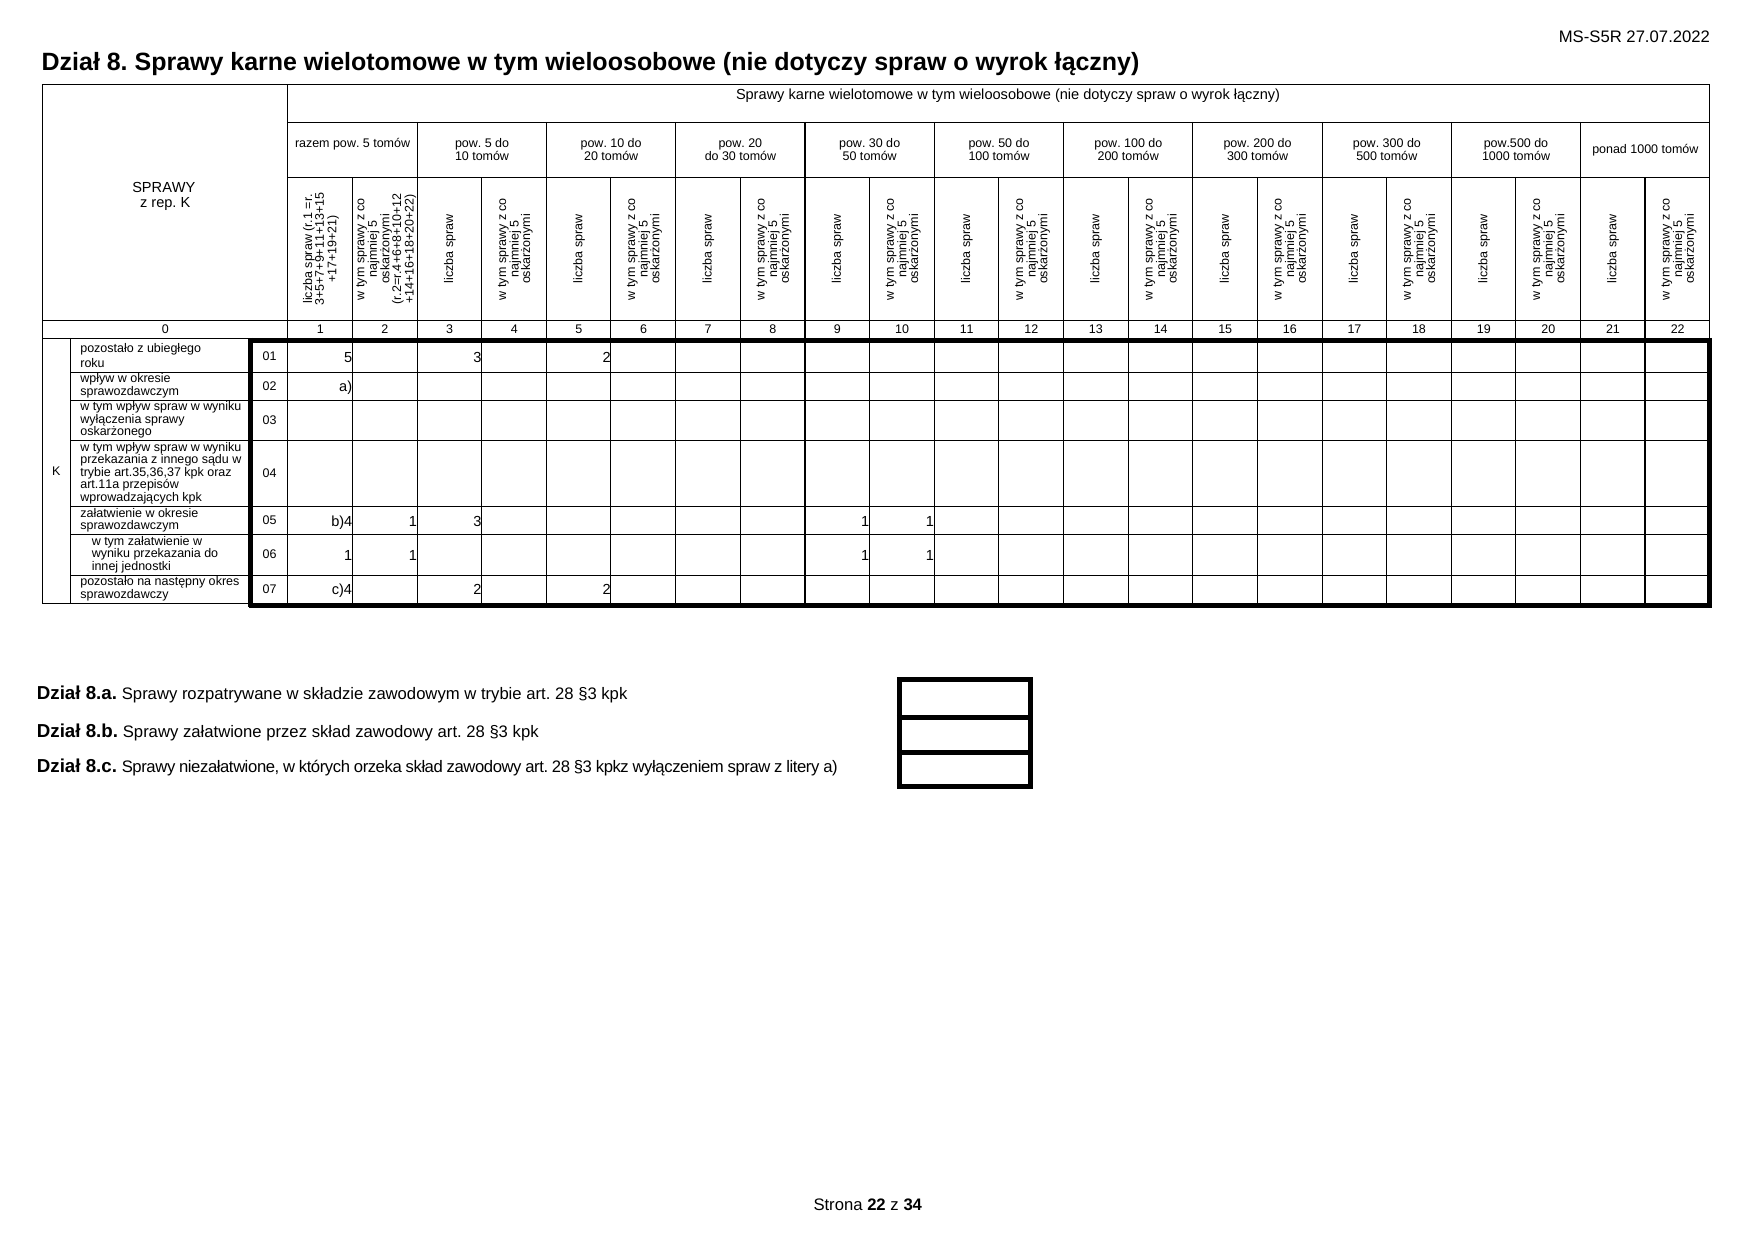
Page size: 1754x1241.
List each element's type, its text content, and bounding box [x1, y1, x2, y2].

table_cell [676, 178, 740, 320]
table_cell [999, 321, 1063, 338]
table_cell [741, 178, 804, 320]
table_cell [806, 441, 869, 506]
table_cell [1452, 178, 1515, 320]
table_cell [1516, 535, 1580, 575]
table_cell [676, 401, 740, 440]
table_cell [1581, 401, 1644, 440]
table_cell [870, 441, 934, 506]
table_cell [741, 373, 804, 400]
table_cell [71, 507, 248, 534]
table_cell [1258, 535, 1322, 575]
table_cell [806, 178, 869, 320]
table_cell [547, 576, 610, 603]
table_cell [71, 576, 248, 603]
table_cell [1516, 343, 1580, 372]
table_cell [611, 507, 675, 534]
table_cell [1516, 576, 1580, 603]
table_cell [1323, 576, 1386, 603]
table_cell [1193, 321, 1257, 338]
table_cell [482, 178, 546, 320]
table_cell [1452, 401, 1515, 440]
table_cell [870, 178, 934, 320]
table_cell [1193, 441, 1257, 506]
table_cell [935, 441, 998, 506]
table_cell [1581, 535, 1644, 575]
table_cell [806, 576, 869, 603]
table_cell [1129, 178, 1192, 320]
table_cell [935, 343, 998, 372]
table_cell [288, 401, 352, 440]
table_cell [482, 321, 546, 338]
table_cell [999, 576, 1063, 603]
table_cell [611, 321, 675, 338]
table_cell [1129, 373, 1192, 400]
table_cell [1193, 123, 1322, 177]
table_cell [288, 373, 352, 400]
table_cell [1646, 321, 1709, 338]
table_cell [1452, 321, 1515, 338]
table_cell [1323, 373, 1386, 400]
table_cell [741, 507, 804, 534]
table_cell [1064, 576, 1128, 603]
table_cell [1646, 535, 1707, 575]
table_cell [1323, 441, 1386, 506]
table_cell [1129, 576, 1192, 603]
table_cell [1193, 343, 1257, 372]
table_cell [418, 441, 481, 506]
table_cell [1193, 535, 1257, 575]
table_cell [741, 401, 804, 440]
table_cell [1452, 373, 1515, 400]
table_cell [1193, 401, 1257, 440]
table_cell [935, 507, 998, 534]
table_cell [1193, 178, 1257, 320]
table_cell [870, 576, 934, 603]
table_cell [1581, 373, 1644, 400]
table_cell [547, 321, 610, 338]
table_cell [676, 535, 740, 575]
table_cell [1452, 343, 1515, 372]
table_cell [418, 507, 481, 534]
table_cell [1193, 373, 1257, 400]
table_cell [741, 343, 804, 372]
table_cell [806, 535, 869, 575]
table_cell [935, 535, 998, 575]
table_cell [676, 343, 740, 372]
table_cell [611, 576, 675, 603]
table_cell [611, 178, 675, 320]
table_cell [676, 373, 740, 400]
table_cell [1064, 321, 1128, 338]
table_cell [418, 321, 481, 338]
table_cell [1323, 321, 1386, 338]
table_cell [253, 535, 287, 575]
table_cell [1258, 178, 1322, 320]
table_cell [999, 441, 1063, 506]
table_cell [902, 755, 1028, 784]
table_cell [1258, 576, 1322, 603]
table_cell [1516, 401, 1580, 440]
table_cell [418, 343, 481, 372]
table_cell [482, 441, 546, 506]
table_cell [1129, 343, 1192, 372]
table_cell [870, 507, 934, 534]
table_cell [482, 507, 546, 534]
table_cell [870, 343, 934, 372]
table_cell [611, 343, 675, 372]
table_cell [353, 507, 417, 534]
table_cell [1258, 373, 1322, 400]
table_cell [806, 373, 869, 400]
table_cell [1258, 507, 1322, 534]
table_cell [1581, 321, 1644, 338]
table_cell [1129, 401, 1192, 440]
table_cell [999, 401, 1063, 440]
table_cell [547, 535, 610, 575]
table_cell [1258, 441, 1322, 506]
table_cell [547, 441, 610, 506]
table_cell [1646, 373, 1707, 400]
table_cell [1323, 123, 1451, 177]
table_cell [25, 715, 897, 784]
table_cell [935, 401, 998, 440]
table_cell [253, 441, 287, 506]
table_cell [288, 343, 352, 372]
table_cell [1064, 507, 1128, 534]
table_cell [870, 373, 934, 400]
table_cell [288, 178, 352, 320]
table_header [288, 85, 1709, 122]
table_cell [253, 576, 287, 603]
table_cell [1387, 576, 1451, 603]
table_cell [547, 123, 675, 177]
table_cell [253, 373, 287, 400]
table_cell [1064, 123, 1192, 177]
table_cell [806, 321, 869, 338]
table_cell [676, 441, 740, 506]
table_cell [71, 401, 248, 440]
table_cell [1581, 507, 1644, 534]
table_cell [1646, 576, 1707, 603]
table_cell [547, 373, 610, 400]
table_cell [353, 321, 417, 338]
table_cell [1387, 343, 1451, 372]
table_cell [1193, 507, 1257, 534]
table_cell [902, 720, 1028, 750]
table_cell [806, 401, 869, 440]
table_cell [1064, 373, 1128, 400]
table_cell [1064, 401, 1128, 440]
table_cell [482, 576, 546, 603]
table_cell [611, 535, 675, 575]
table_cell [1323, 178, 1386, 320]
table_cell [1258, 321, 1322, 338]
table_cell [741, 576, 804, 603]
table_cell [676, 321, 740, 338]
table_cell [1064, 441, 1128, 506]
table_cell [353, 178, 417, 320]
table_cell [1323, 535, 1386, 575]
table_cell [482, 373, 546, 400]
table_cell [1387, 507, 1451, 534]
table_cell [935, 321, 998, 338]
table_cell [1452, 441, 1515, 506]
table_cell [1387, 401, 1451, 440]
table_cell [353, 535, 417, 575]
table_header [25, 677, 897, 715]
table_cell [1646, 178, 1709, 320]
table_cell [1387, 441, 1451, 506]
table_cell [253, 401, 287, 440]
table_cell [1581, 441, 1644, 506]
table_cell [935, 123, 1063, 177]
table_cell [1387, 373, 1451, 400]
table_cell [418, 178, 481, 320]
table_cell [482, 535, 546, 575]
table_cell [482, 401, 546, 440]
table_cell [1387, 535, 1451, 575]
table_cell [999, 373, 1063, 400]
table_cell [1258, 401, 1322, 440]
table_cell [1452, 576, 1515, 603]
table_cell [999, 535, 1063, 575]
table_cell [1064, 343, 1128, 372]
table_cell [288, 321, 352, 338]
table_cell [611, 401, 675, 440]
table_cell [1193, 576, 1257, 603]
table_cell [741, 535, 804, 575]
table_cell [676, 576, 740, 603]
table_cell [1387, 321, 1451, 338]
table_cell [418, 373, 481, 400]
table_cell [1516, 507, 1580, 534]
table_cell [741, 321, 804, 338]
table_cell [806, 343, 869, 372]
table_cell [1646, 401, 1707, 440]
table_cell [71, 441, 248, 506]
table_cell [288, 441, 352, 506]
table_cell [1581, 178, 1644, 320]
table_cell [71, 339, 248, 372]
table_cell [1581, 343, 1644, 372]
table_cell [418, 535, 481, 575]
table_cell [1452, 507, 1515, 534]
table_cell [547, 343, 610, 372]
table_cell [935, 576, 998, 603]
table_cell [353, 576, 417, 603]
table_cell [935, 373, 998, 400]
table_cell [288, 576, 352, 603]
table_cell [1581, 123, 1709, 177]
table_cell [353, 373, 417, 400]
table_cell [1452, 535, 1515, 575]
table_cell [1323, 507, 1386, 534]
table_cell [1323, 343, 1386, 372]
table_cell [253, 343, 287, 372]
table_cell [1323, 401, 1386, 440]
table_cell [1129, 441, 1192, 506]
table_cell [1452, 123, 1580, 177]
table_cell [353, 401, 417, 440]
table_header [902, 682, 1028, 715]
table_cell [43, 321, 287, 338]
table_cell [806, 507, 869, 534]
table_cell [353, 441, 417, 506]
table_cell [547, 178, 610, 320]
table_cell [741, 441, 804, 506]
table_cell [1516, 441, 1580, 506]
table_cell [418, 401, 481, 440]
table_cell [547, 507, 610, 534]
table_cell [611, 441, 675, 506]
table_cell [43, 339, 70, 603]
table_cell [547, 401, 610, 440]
text Dział 8. Sprawy karne wielotomowe w tym wieloosobowe (nie dotyczy spraw o wyrok łączny) [41, 47, 1710, 76]
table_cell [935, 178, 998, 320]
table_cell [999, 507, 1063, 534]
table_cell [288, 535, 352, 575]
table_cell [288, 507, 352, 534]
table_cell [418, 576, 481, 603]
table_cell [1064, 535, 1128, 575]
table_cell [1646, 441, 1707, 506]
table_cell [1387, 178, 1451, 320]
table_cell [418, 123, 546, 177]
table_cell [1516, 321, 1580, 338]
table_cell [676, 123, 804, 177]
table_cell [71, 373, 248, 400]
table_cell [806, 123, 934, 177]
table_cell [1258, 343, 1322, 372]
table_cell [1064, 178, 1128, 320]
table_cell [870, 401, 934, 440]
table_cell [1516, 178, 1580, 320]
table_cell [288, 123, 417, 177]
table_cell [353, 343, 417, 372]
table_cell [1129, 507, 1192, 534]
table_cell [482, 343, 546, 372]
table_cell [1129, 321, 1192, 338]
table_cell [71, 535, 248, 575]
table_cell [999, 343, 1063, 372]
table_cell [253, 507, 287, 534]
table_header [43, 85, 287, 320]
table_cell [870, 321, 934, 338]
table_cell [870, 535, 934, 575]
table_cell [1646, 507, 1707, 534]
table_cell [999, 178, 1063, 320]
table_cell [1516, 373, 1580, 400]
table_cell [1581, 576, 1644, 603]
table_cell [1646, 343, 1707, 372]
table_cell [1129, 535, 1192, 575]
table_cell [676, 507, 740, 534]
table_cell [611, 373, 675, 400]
